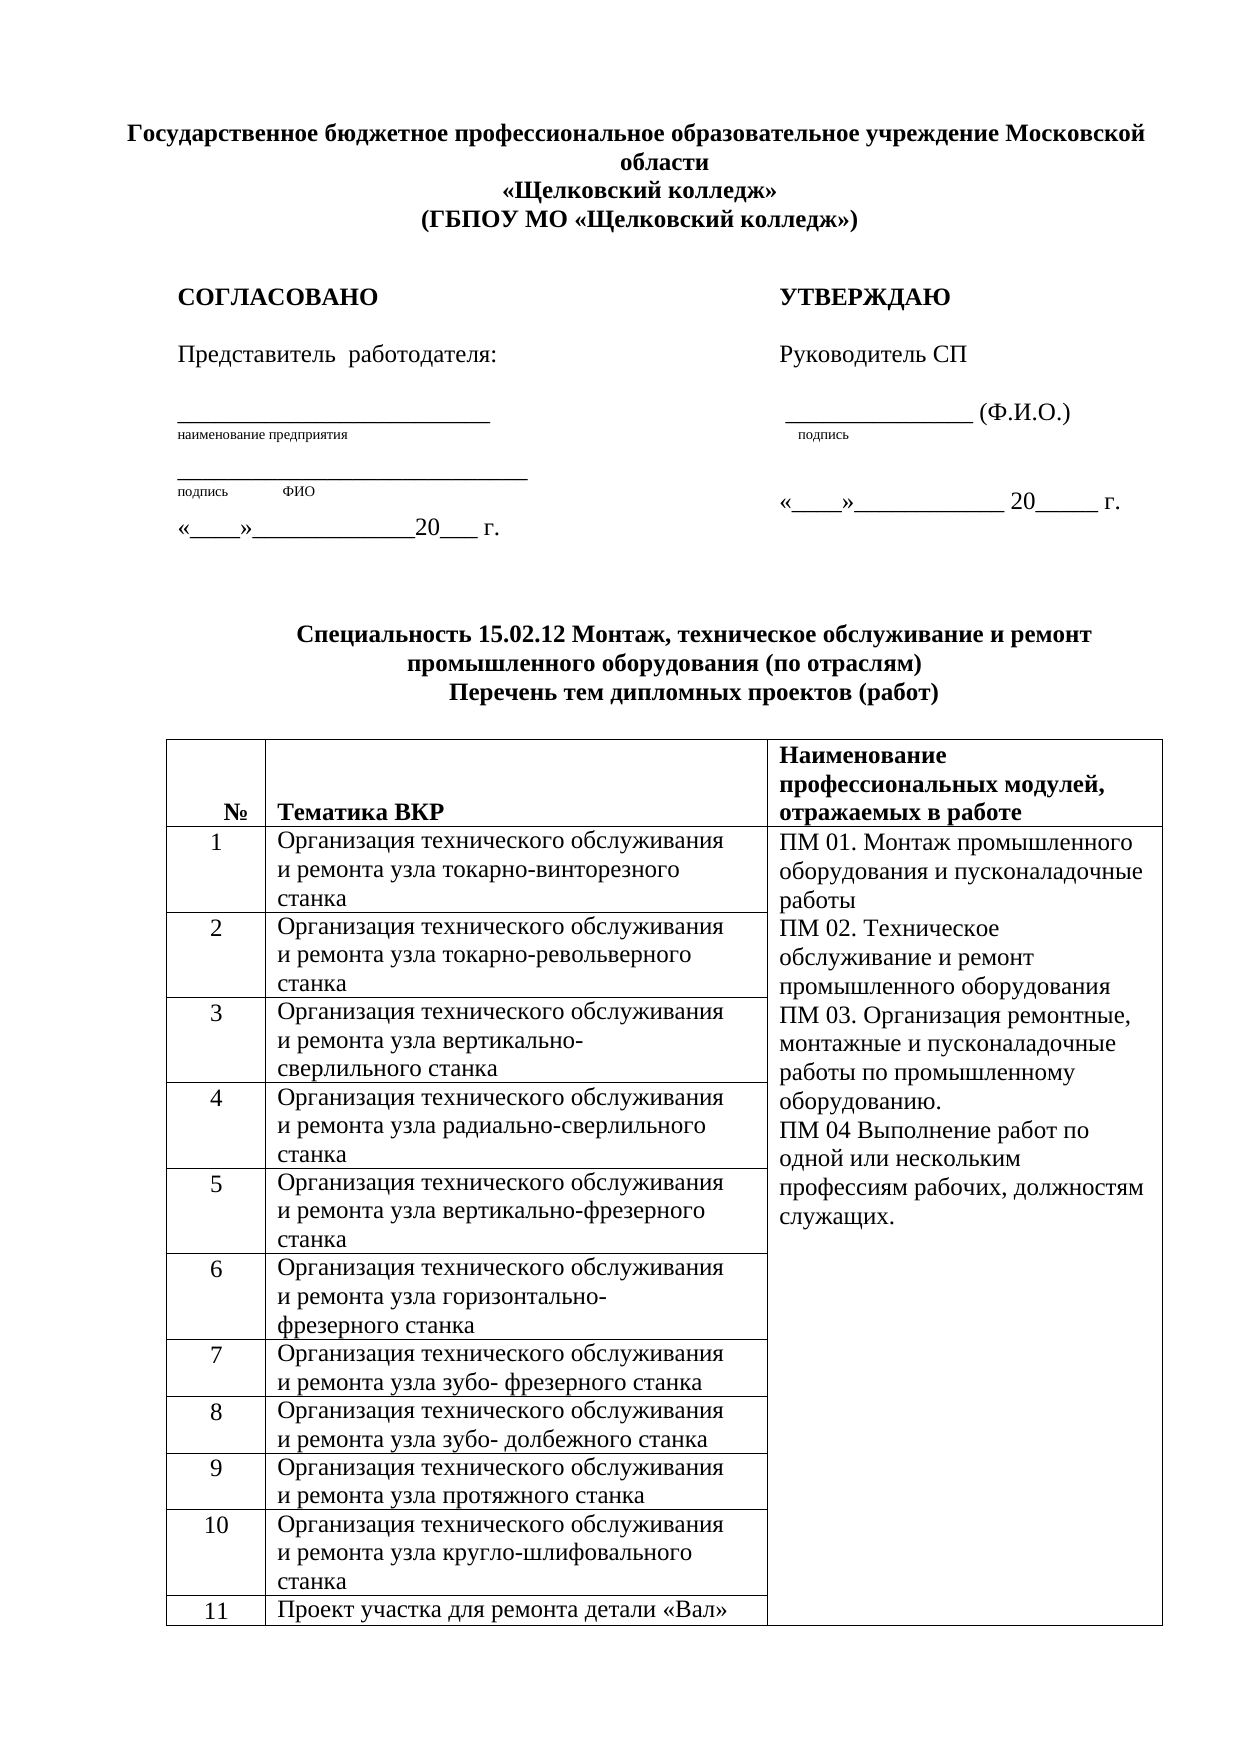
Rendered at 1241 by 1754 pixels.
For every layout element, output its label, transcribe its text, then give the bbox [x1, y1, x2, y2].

text Государственное бюджетное профессиональное образовательное учреждение Московской области [121, 118, 1152, 176]
table_cell Организация технического обслуживания и ремонта узла кругло-шлифовального станка [266, 1510, 767, 1595]
table_header Тематика ВКР [266, 740, 767, 826]
table_header Наименование профессиональных модулей, отражаемых в работе [768, 740, 1162, 826]
table_header № [167, 740, 265, 826]
table_cell 5 [167, 1169, 265, 1253]
table_cell 11 [167, 1596, 265, 1625]
table_cell Организация технического обслуживания и ремонта узла горизонтально- фрезерного станка [266, 1254, 767, 1339]
table_header СОГЛАСОВАНО Представитель работодателя: _________________________ наименование предприятия ____________________________ подпись ФИО «____»_____________20___ г. [166, 282, 768, 569]
table_header УТВЕРЖДАЮ Руководитель СП _______________ (Ф.И.О.) подпись «____»____________ 20_____ г. [768, 282, 1163, 569]
table_cell Организация технического обслуживания и ремонта узла зубо- фрезерного станка [266, 1340, 767, 1396]
table_cell ПМ 01. Монтаж промышленного оборудования и пусконаладочные работы ПМ 02. Техническое обслуживание и ремонт промышленного оборудования ПМ 03. Организация ремонтные, монтажные и пусконаладочные работы по промышленному оборудованию. ПМ 04 Выполнение работ по одной или нескольким профессиям рабочих, должностям служащих. [768, 827, 1162, 1625]
table_cell Организация технического обслуживания и ремонта узла протяжного станка [266, 1454, 767, 1509]
table_cell 4 [167, 1083, 265, 1168]
table_cell 3 [167, 998, 265, 1082]
table_cell 2 [167, 913, 265, 997]
table_cell Организация технического обслуживания и ремонта узла вертикально- сверлильного станка [266, 998, 767, 1082]
table_cell 8 [167, 1397, 265, 1452]
table_cell Организация технического обслуживания и ремонта узла зубо- долбежного станка [266, 1397, 767, 1452]
table_cell 1 [167, 827, 265, 912]
table_cell 9 [167, 1454, 265, 1509]
table_cell 6 [167, 1254, 265, 1339]
table_cell Организация технического обслуживания и ремонта узла токарно-винторезного станка [266, 827, 767, 912]
table_cell Организация технического обслуживания и ремонта узла токарно-револьверного станка [266, 913, 767, 997]
text Перечень тем дипломных проектов (работ) [177, 677, 1152, 739]
table_cell Проект участка для ремонта детали «Вал» [266, 1596, 767, 1625]
table_cell Организация технического обслуживания и ремонта узла вертикально-фрезерного станка [266, 1169, 767, 1253]
text Специальность 15.02.12 Монтаж, техническое обслуживание и ремонт промышленного оборудования (по отраслям) [177, 619, 1152, 677]
table_cell Организация технического обслуживания и ремонта узла радиально-сверлильного станка [266, 1083, 767, 1168]
text «Щелковский колледж» [121, 176, 1152, 204]
text (ГБПОУ МО «Щелковский колледж») [121, 204, 1152, 233]
table_cell 10 [167, 1510, 265, 1595]
table_cell 7 [167, 1340, 265, 1396]
